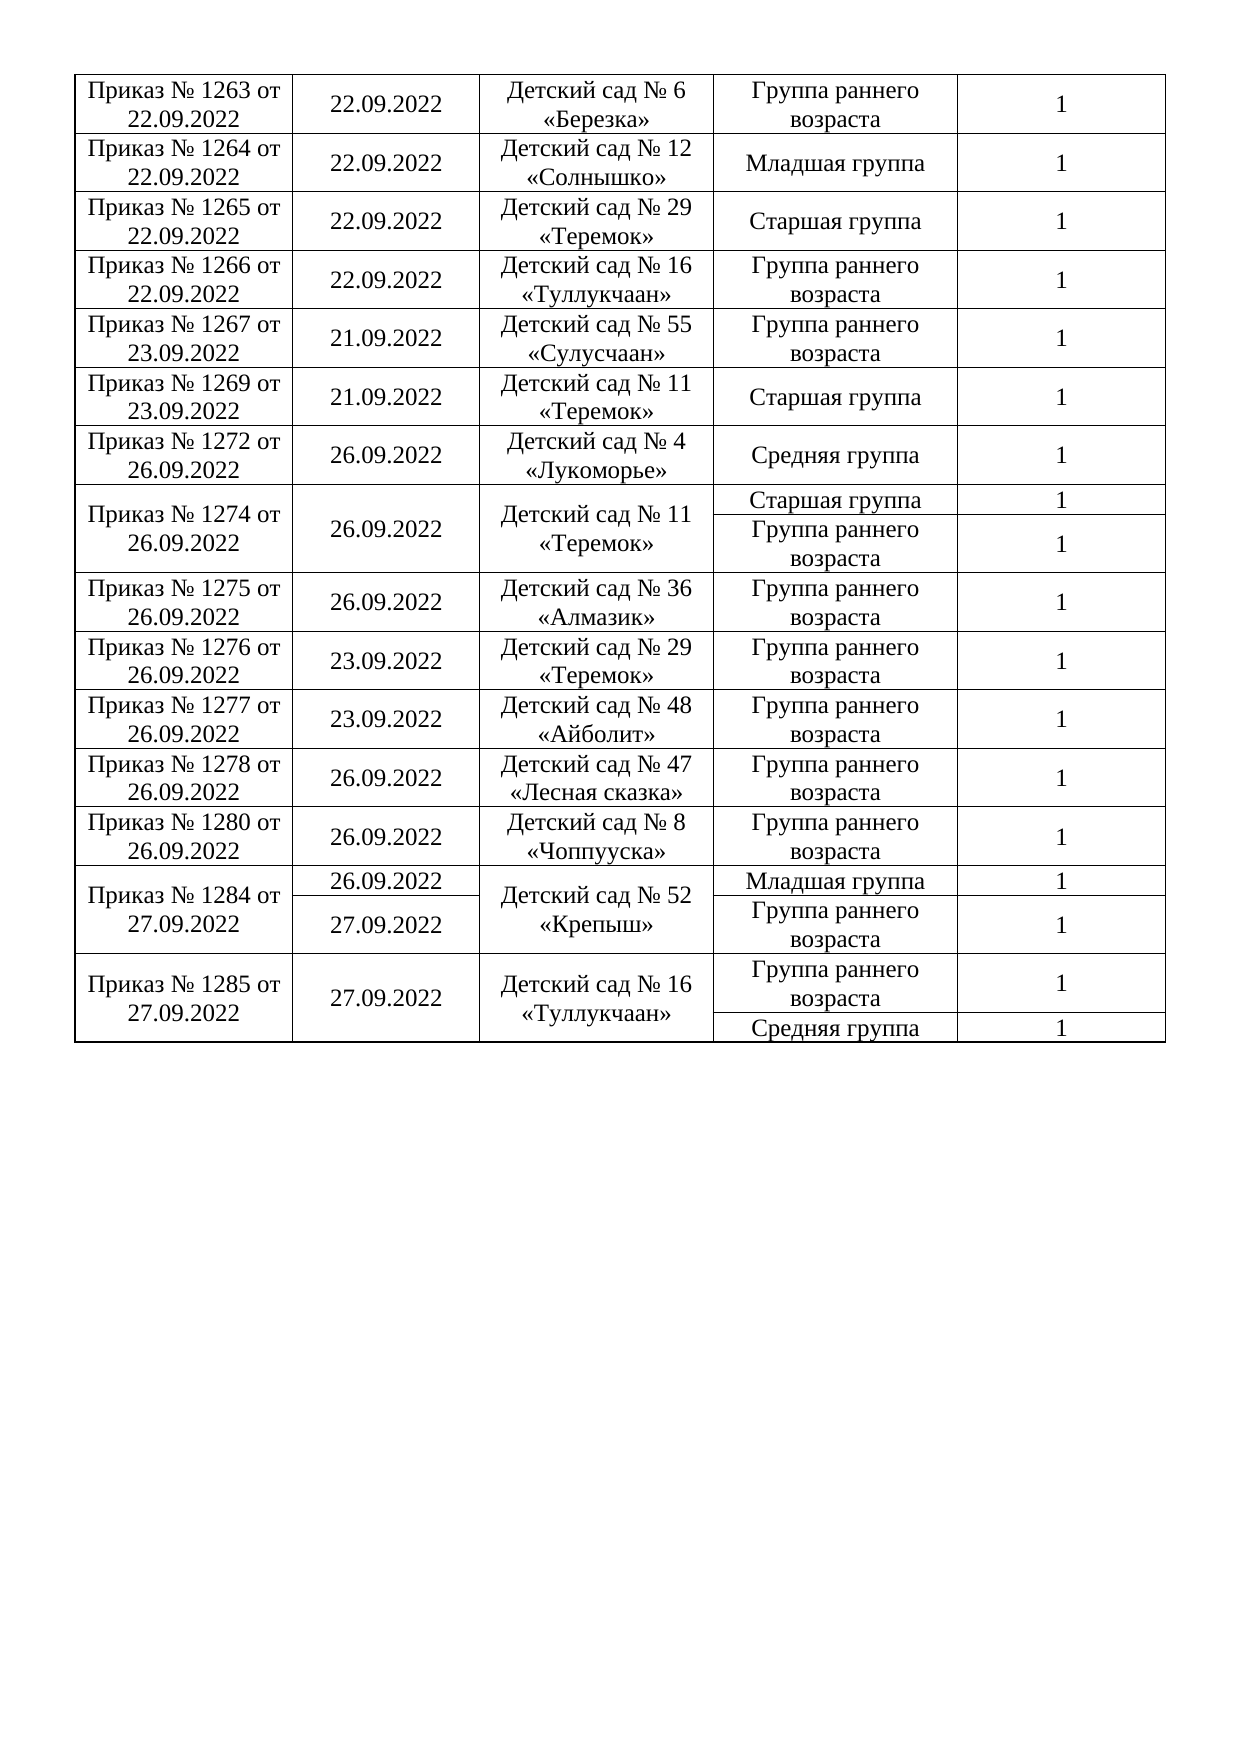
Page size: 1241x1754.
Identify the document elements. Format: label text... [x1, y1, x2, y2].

table_cell Детский сад № 48 «Айболит» [480, 690, 713, 748]
table_cell Приказ № 1272 от 26.09.2022 [76, 426, 292, 484]
table_cell 1 [958, 75, 1165, 132]
table_cell Группа раннего возраста [714, 515, 957, 572]
table_cell Детский сад № 16 «Туллукчаан» [480, 954, 713, 1041]
table_cell Старшая группа [714, 485, 957, 513]
table_cell 1 [958, 632, 1165, 689]
table_cell 1 [958, 515, 1165, 572]
table_cell Группа раннего возраста [714, 807, 957, 865]
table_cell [714, 75, 957, 132]
table_cell 26.09.2022 [293, 485, 479, 572]
table_cell 22.09.2022 [293, 75, 479, 132]
table_cell 22.09.2022 [293, 251, 479, 308]
table_cell 1 [958, 485, 1165, 513]
table_cell 26.09.2022 [293, 807, 479, 865]
table_cell Группа раннего возраста [714, 573, 957, 631]
table_cell Приказ № 1269 от 23.09.2022 [76, 368, 292, 425]
table_cell 1 [958, 426, 1165, 484]
table_cell Детский сад № 52 «Крепыш» [480, 866, 713, 953]
table_cell Детский сад № 55 «Сулусчаан» [480, 309, 713, 367]
table_cell Приказ № 1267 от 23.09.2022 [76, 309, 292, 367]
table_cell Приказ № 1275 от 26.09.2022 [76, 573, 292, 631]
table_cell Приказ № 1284 от 27.09.2022 [76, 866, 292, 953]
table_cell 1 [958, 954, 1165, 1012]
table_cell Детский сад № 4 «Лукоморье» [480, 426, 713, 484]
table_cell 1 [958, 251, 1165, 308]
table_cell Детский сад № 16 «Туллукчаан» [480, 251, 713, 308]
table_cell 26.09.2022 [293, 866, 479, 894]
table_cell 22.09.2022 [293, 192, 479, 249]
table_cell Группа раннего возраста [714, 954, 957, 1012]
table_cell 23.09.2022 [293, 632, 479, 689]
table_cell Детский сад № 8 «Чоппууска» [480, 807, 713, 865]
table_cell Приказ № 1278 от 26.09.2022 [76, 749, 292, 806]
table_cell Приказ № 1276 от 26.09.2022 [76, 632, 292, 689]
table_cell Младшая группа [714, 866, 957, 894]
table_cell 27.09.2022 [293, 896, 479, 953]
table_cell Группа раннего возраста [714, 632, 957, 689]
table_cell 27.09.2022 [293, 954, 479, 1041]
table_cell Группа раннего возраста [714, 749, 957, 806]
table_cell 26.09.2022 [293, 573, 479, 631]
table_cell Старшая группа [714, 192, 957, 249]
table_cell Группа раннего возраста [714, 309, 957, 367]
table_cell 1 [958, 896, 1165, 953]
table_cell Детский сад № 47 «Лесная сказка» [480, 749, 713, 806]
table_cell Группа раннего возраста [714, 251, 957, 308]
table_cell Средняя группа [714, 1013, 957, 1041]
table_cell 1 [958, 1013, 1165, 1041]
table_cell 1 [958, 368, 1165, 425]
table_cell Детский сад № 6 «Березка» [480, 75, 713, 132]
table_cell 21.09.2022 [293, 368, 479, 425]
table_cell Группа раннего возраста [714, 896, 957, 953]
table_cell 21.09.2022 [293, 309, 479, 367]
table_cell Приказ № 1266 от 22.09.2022 [76, 251, 292, 308]
table_cell 1 [958, 192, 1165, 249]
table_cell Детский сад № 36 «Алмазик» [480, 573, 713, 631]
table_cell Приказ № 1265 от 22.09.2022 [76, 192, 292, 249]
table_cell 1 [958, 866, 1165, 894]
table_cell 1 [958, 749, 1165, 806]
table_cell Детский сад № 11 «Теремок» [480, 485, 713, 572]
table_cell Приказ № 1264 от 22.09.2022 [76, 134, 292, 191]
table_cell Группа раннего возраста [714, 690, 957, 748]
table_cell Приказ № 1285 от 27.09.2022 [76, 954, 292, 1041]
table_cell Приказ № 1263 от 22.09.2022 [76, 75, 292, 132]
table_cell 22.09.2022 [293, 134, 479, 191]
table_cell Средняя группа [714, 426, 957, 484]
table_cell 1 [958, 690, 1165, 748]
table_cell 26.09.2022 [293, 426, 479, 484]
table_cell Детский сад № 29 «Теремок» [480, 632, 713, 689]
table_cell 1 [958, 807, 1165, 865]
table_cell Приказ № 1277 от 26.09.2022 [76, 690, 292, 748]
table_cell 26.09.2022 [293, 749, 479, 806]
table_cell 1 [958, 309, 1165, 367]
table_cell Детский сад № 12 «Солнышко» [480, 134, 713, 191]
table_cell Старшая группа [714, 368, 957, 425]
table_cell 23.09.2022 [293, 690, 479, 748]
table_cell Приказ № 1280 от 26.09.2022 [76, 807, 292, 865]
table_cell Приказ № 1274 от 26.09.2022 [76, 485, 292, 572]
table_cell 1 [958, 573, 1165, 631]
table_cell 1 [958, 134, 1165, 191]
table_cell Детский сад № 11 «Теремок» [480, 368, 713, 425]
table_cell Младшая группа [714, 134, 957, 191]
table_cell Детский сад № 29 «Теремок» [480, 192, 713, 249]
